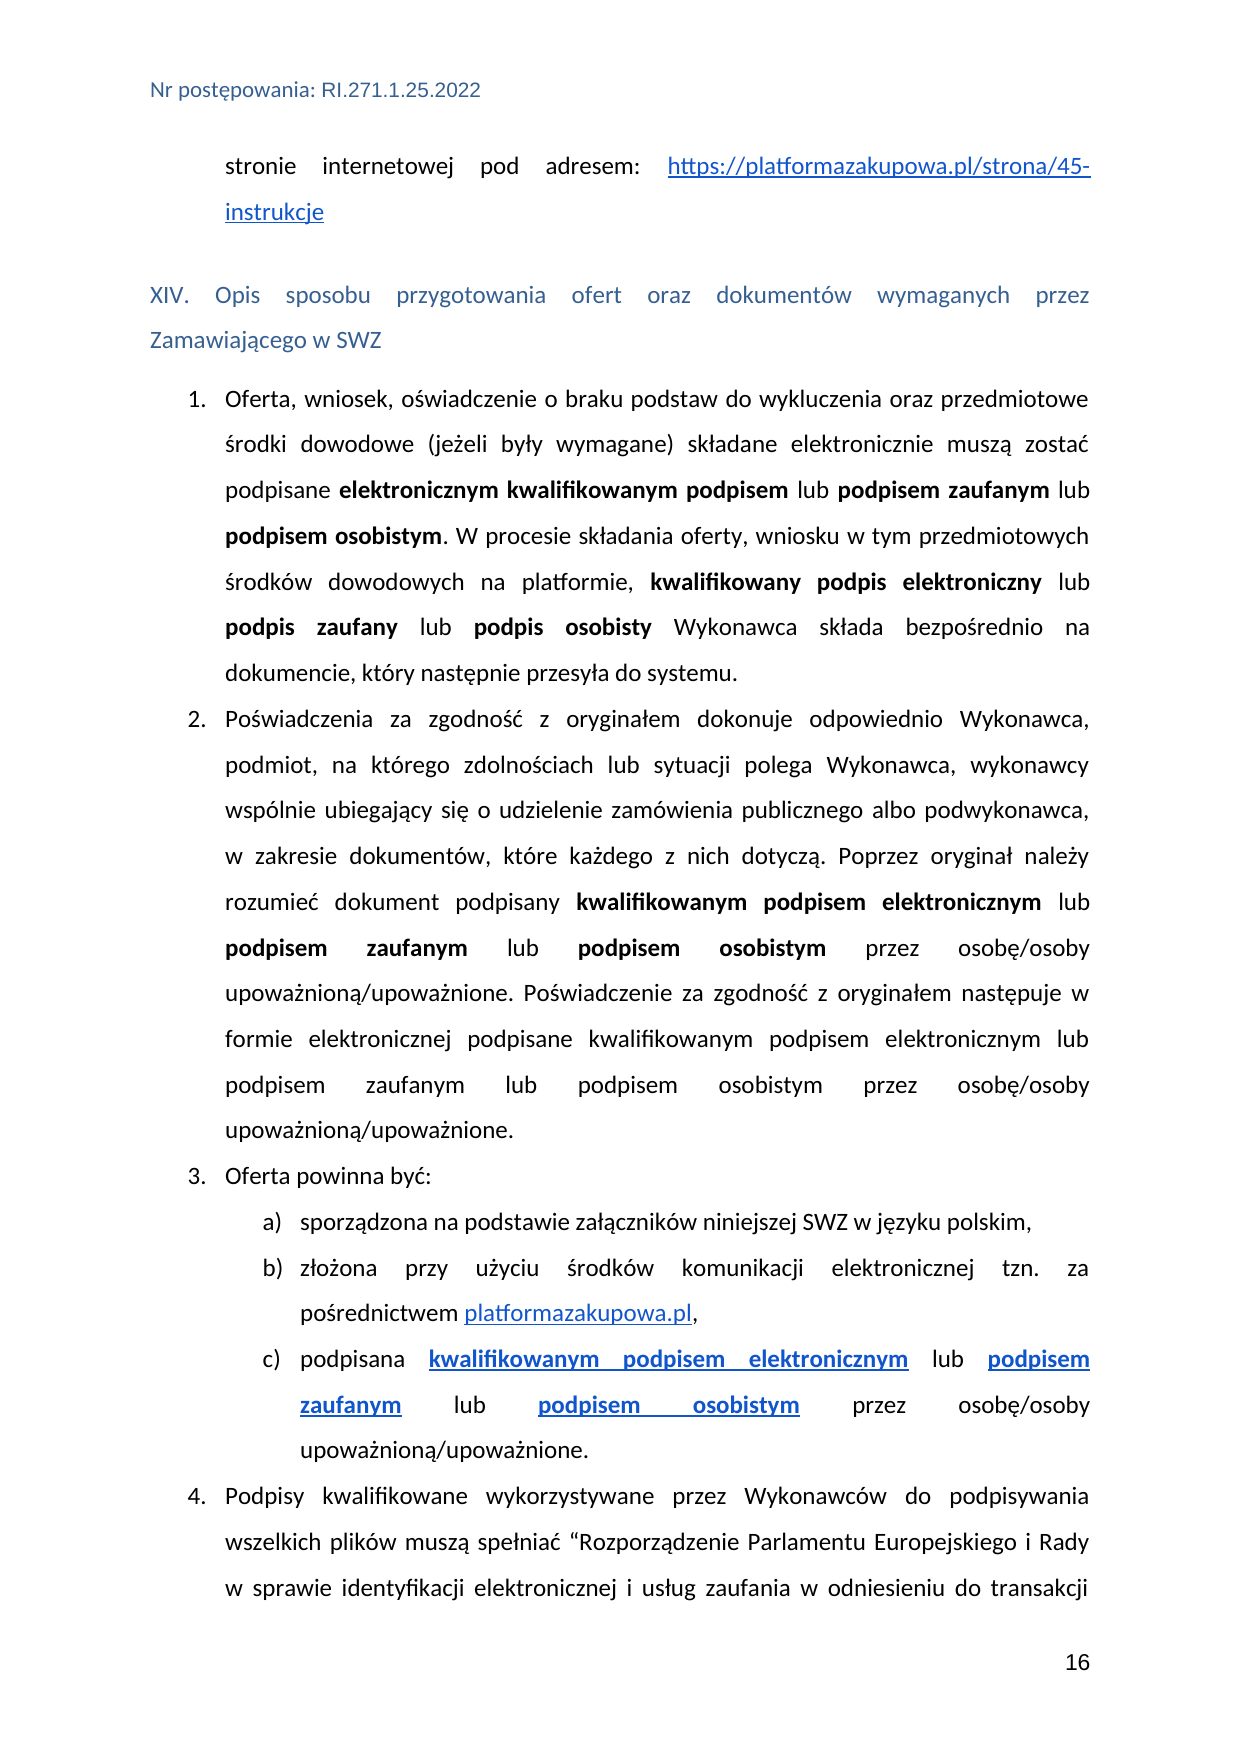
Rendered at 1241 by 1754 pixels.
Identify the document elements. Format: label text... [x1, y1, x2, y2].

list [187, 1480, 1090, 1602]
subtitle XIV. Opis sposobu przygotowania ofert oraz dokumentów wymaganych przez Zamawiającego w SWZ [150, 279, 1090, 355]
list złożona przy użyciu środków komunikacji elektronicznej tzn. za pośrednictwem platformazakupowa.pl, [262, 1252, 1090, 1328]
list Oferta, wniosek, oświadczenie o braku podstaw do wykluczenia oraz przedmiotowe środki dowodowe (jeżeli były wymagane) składane elektronicznie muszą zostać podpisane elektronicznym kwalifikowanym podpisem lub podpisem zaufanym lub podpisem osobistym. W procesie składania oferty, wniosku w tym przedmiotowych środków dowodowych na platformie, kwalifikowany podpis elektroniczny lub podpis zaufany lub podpis osobisty Wykonawca składa bezpośrednio na dokumencie, który następnie przesyła do systemu. [187, 383, 1090, 688]
subtitle Poświadczenia za zgodność z oryginałem dokonuje odpowiednio Wykonawca, podmiot, na którego zdolnościach lub sytuacji polega Wykonawca, wykonawcy wspólnie ubiegający się o udzielenie zamówienia publicznego albo podwykonawca, w zakresie dokumentów, które każdego z nich dotyczą. Poprzez oryginał należy rozumieć dokument podpisany kwalifikowanym podpisem elektronicznym lub podpisem zaufanym lub podpisem osobistym przez osobę/osoby upoważnioną/upoważnione. Poświadczenie za zgodność z oryginałem następuje w formie elektronicznej podpisane kwalifikowanym podpisem elektronicznym lub podpisem zaufanym lub podpisem osobistym przez osobę/osoby upoważnioną/upoważnione. [187, 703, 1090, 1145]
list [187, 150, 1090, 226]
list sporządzona na podstawie załączników niniejszej SWZ w języku polskim, [262, 1206, 1090, 1237]
list podpisana kwalifikowanym podpisem elektronicznym lub podpisem zaufanym lub podpisem osobistym przez osobę/osoby upoważnioną/upoważnione. [262, 1343, 1090, 1465]
list Oferta powinna być: [187, 1160, 1090, 1191]
